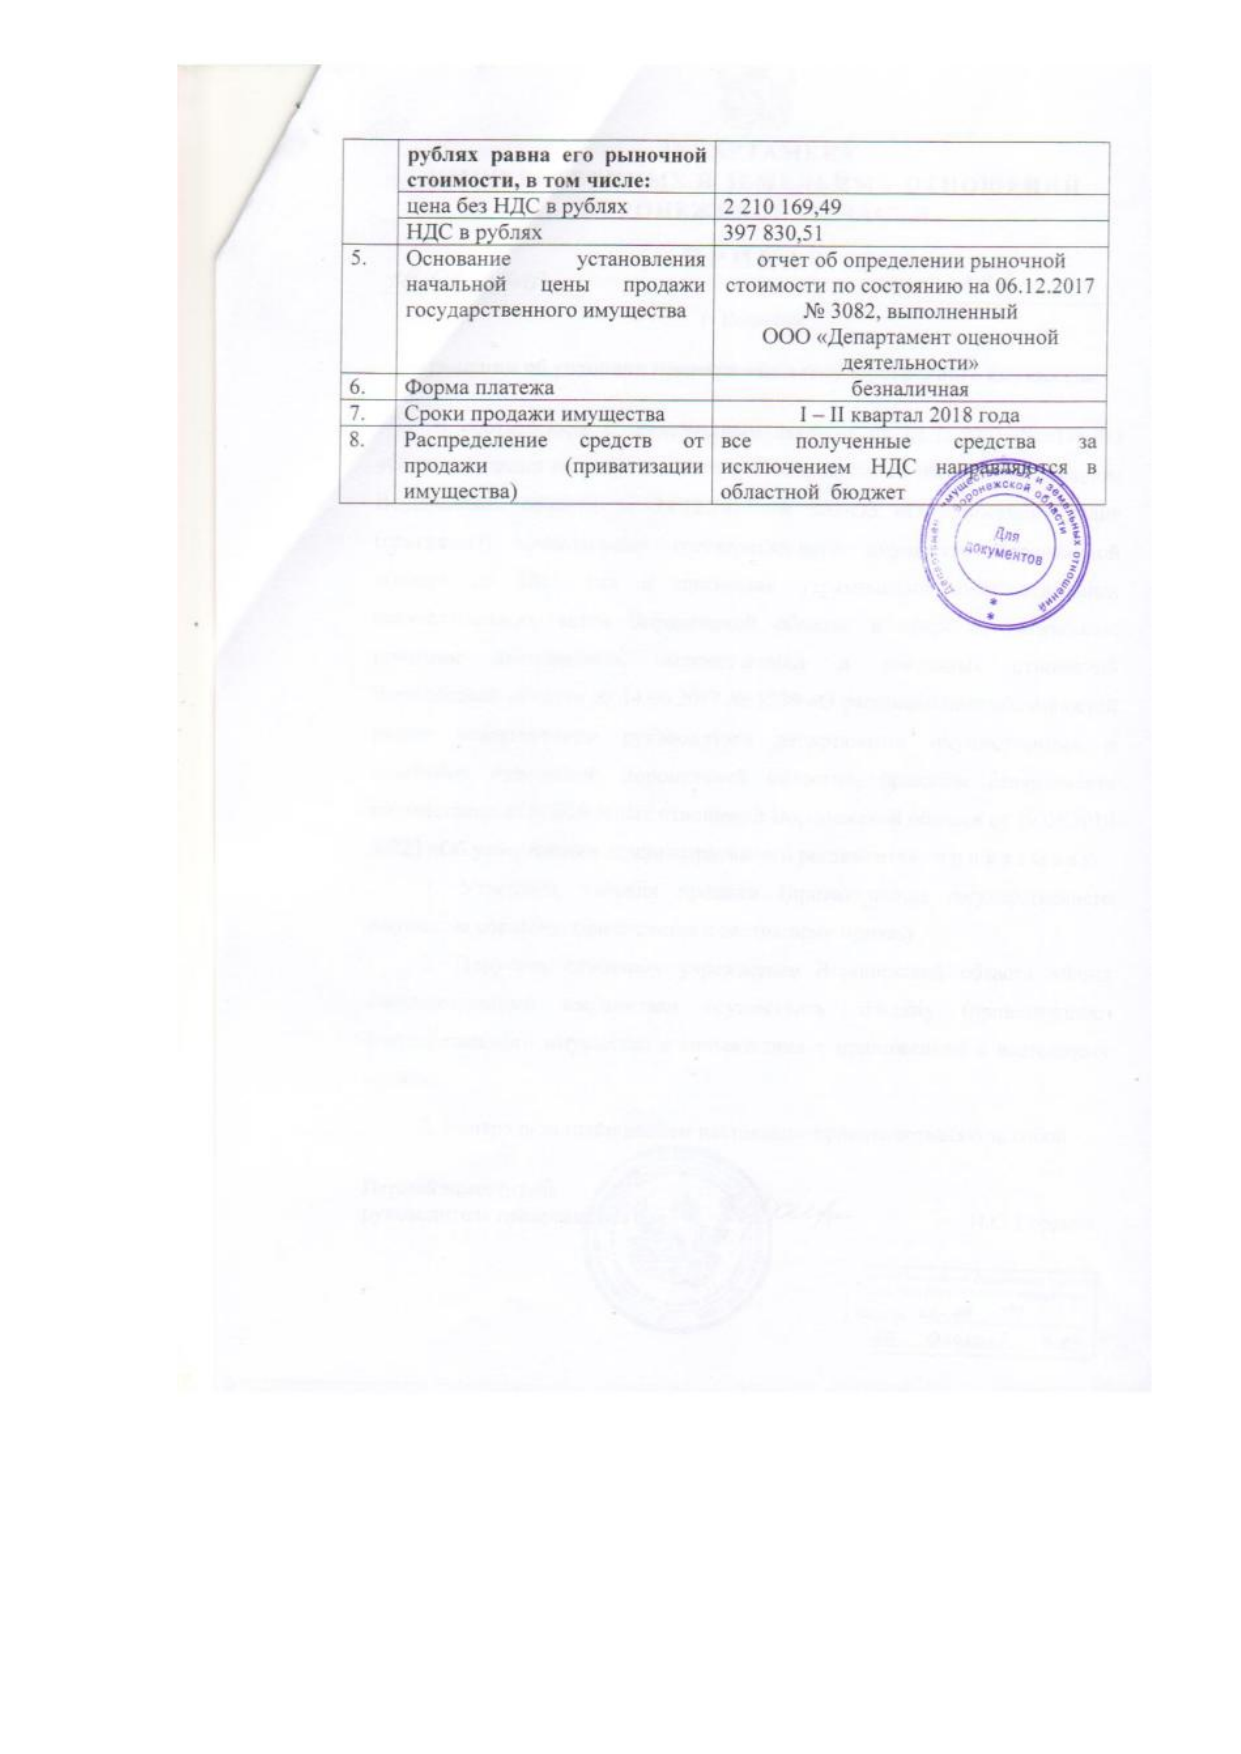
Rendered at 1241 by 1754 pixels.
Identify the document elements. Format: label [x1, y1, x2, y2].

picture [177, 59, 1152, 1397]
